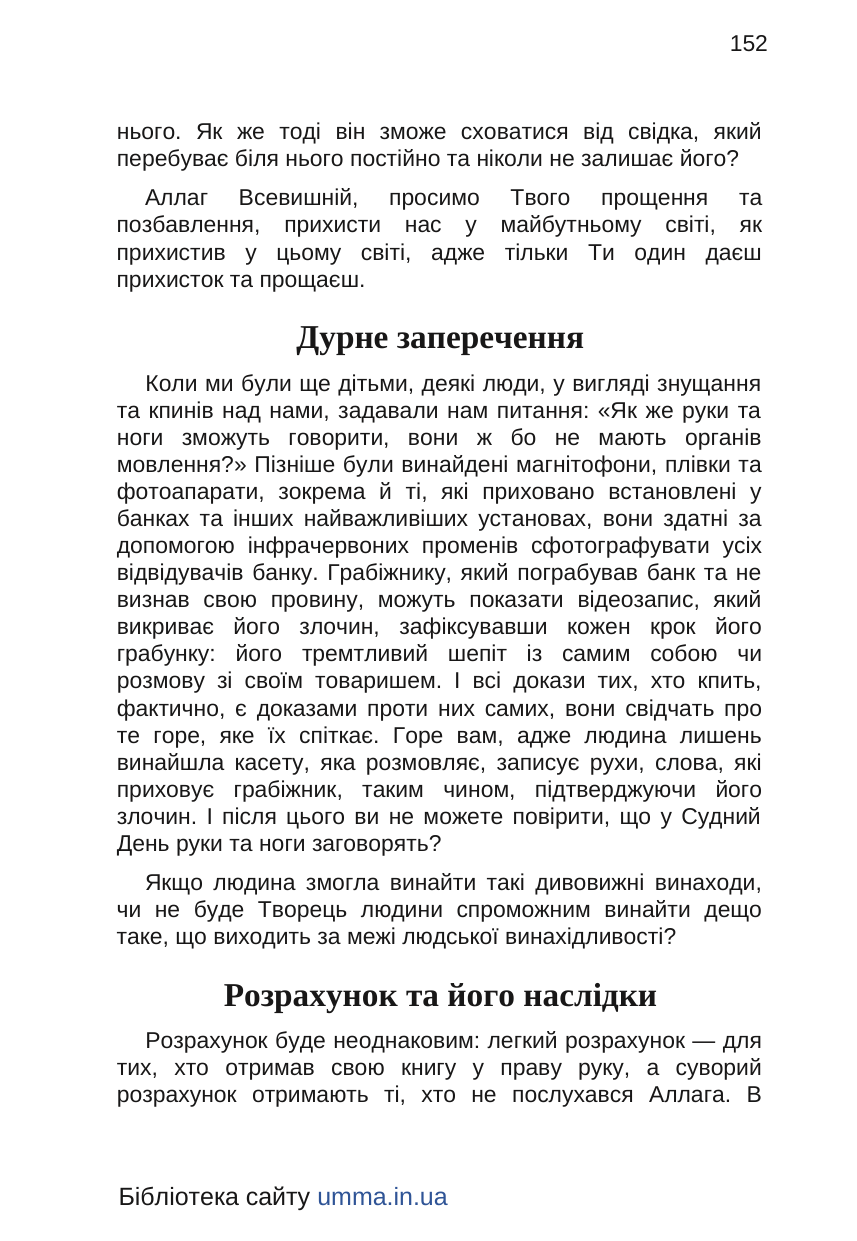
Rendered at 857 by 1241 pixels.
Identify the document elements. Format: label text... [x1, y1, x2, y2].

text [117, 118, 762, 172]
text Якщо людина змогла винайти такі дивовижні винаходи, чи не буде Творець людини спроможним винайти дещо таке, що виходить за межі людської винахідливості? [116, 869, 762, 949]
text Коли ми були ще дітьми, деякі люди, у вигляді знущання та кпинів над нами, задавали нам питання: «Як же руки та ноги зможуть говорити, вони ж бо не мають органів мовлення?» Пізніше були винайдені магнітофони, плівки та фотоапарати, зокрема й ті, які приховано встановлені у банках та інших найважливіших установах, вони здатні за допомогою інфрачервоних променів сфотографувати усіх відвідувачів банку. Грабіжнику, який пограбував банк та не визнав свою провину, можуть показати відеозапис, який викриває його злочин, зафіксувавши кожен крок його грабунку: його тремтливий шепіт із самим собою чи розмову зі своїм товаришем. І всі докази тих, хто кпить, фактично, є доказами проти них самих, вони свідчать про те горе, яке їх спіткає. Горе вам, адже людина лишень винайшла касету, яка розмовляє, записує рухи, слова, які приховує грабіжник, таким чином, підтверджуючи його злочин. І після цього ви не можете повірити, що у Судний День руки та ноги заговорять? [117, 369, 762, 856]
text Аллаг Всевишній, просимо Твого прощення та позбавлення, прихисти нас у майбутньому світі, як прихистив у цьому світі, адже тільки Ти один даєш прихисток та прощаєш. [116, 184, 762, 292]
text Розрахунок та його наслідки [118, 975, 762, 1014]
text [117, 1027, 762, 1108]
text Дурне заперечення [118, 318, 762, 356]
